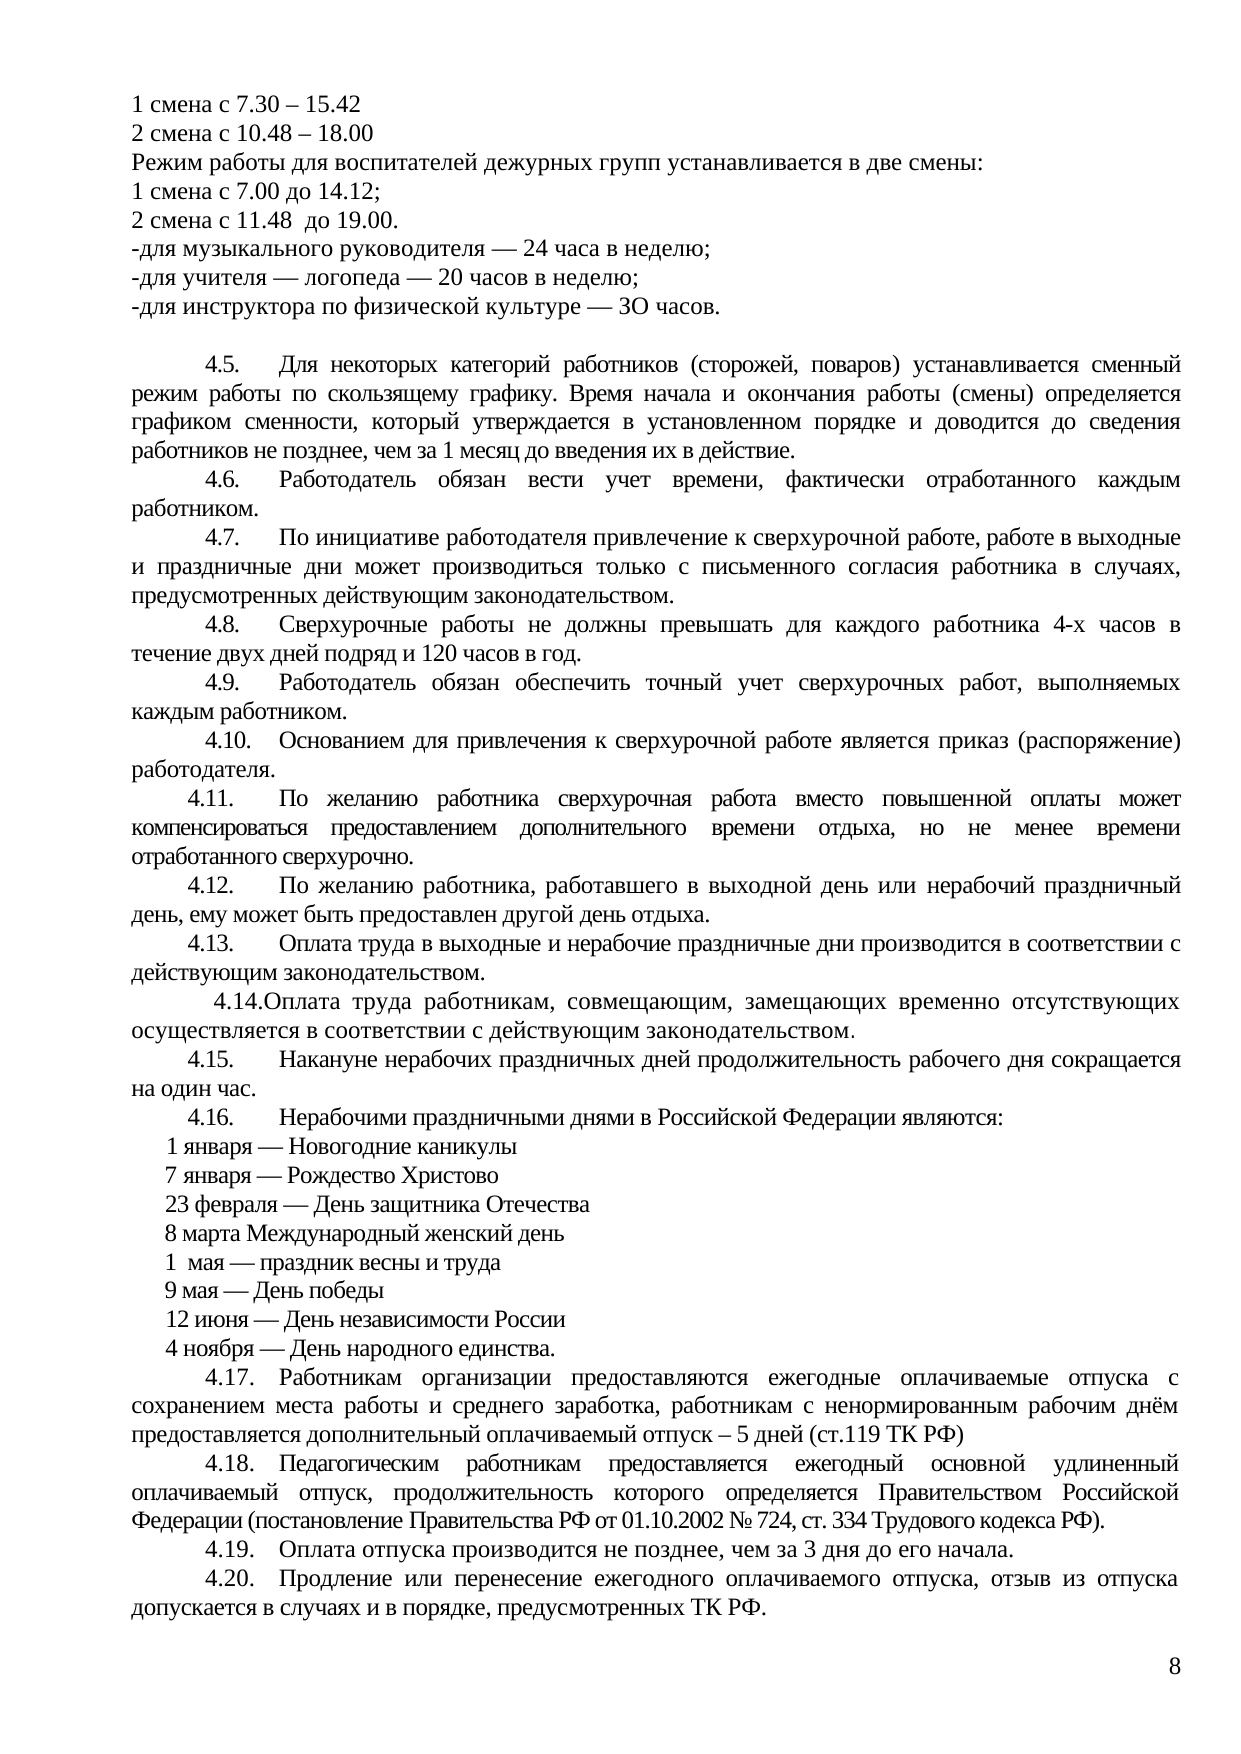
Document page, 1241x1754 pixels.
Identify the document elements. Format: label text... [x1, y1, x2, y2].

text Режим работы для воспитателей дежурных групп устанавливается в две смены: 1 смена с 7.00 до 14.12; 2 смена с 11.48 до 19.00. -для музыкального руководителя — 24 часа в неделю; -для учителя — логопеда — 20 часов в неделю; -для инструктора по физической культуре — ЗО часов. [131, 147, 1181, 348]
text 2 смена с 10.48 – 18.00 [131, 118, 1181, 147]
text 4.12. По желанию работника, работавшего в выходной день или нерабочий праздничный день, ему может быть предоставлен другой день отдыха. [131, 870, 1181, 928]
text 4.10. Основанием для привлечения к сверхурочной работе является приказ (распоряжение) работодателя. [131, 725, 1181, 783]
text 12 июня — День независимости России [165, 1304, 971, 1333]
text 4.6. Работодатель обязан вести учет времени, фактически отработанного каждым работником. [131, 464, 1181, 522]
text 4.18. Педагогическим работникам предоставляется ежегодный основной удлиненный оплачиваемый отпуск, продолжительность которого определяется Правительством Российской Федерации (постановление Правительства РФ от 01.10.2002 № 724, ст. 334 Трудового кодекса РФ). [131, 1448, 1179, 1534]
text 4.16. Нерабочими праздничными днями в Российской Федерации являются: [131, 1102, 1181, 1131]
text 4.5. Для некоторых категорий работников (сторожей, поваров) устанавливается сменный режим работы по скользящему графику. Время начала и окончания работы (смены) определяется графиком сменности, который утверждается в установленном порядке и доводится до сведения работников не позднее, чем за 1 месяц до введения их в действие. [131, 349, 1181, 464]
text 9 мая — День победы [164, 1275, 1181, 1304]
text 4.15. Накануне нерабочих праздничных дней продолжительность рабочего дня сокращается на один час. [131, 1044, 1181, 1102]
text 4.20. Продление или перенесение ежегодного оплачиваемого отпуска, отзыв из отпуска допускается в случаях и в порядке, предусмотренных ТК РФ. [131, 1563, 1179, 1620]
text 4.17. Работникам организации предоставляются ежегодные оплачиваемые отпуска с сохранением места работы и среднего заработка, работникам с ненормированным рабочим днём предоставляется дополнительный оплачиваемый отпуск – 5 дней (ст.119 ТК РФ) [131, 1362, 1179, 1448]
text 7 января — Рождество Христово [164, 1160, 1181, 1189]
text 1 мая — праздник весны и труда [164, 1247, 971, 1275]
text 1 января — Новогодние каникулы [166, 1131, 1181, 1160]
text 8 марта Международный женский день [164, 1218, 971, 1247]
text 4.9. Работодатель обязан обеспечить точный учет сверхурочных работ, выполняемых каждым работником. [131, 667, 1181, 725]
text 23 февраля — День защитника Отечества [165, 1189, 1181, 1218]
text 4.13. Оплата труда в выходные и нерабочие праздничные дни производится в соответствии с действующим законодательством. [131, 928, 1181, 986]
text 4 ноября — День народного единства. [165, 1333, 971, 1362]
text 4.8. Сверхурочные работы не должны превышать для каждого работника 4-х часов в течение двух дней подряд и 120 часов в год. [131, 609, 1181, 667]
text 4.14.Оплата труда работникам, совмещающим, замещающих временно отсутствующих осуществляется в соответствии с действующим законодательством. [131, 986, 1181, 1044]
text 1 смена с 7.30 – 15.42 [131, 89, 1181, 117]
text 4.7. По инициативе работодателя привлечение к сверхурочной работе, работе в выходные и праздничные дни может производиться только с письменного согласия работника в случаях, предусмотренных действующим законодательством. [131, 522, 1181, 609]
text 4.19. Оплата отпуска производится не позднее, чем за 3 дня до его начала. [131, 1534, 1179, 1563]
text 4.11. По желанию работника сверхурочная работа вместо повышенной оплаты может компенсироваться предоставлением дополнительного времени отдыха, но не менее времени отработанного сверхурочно. [131, 783, 1181, 869]
